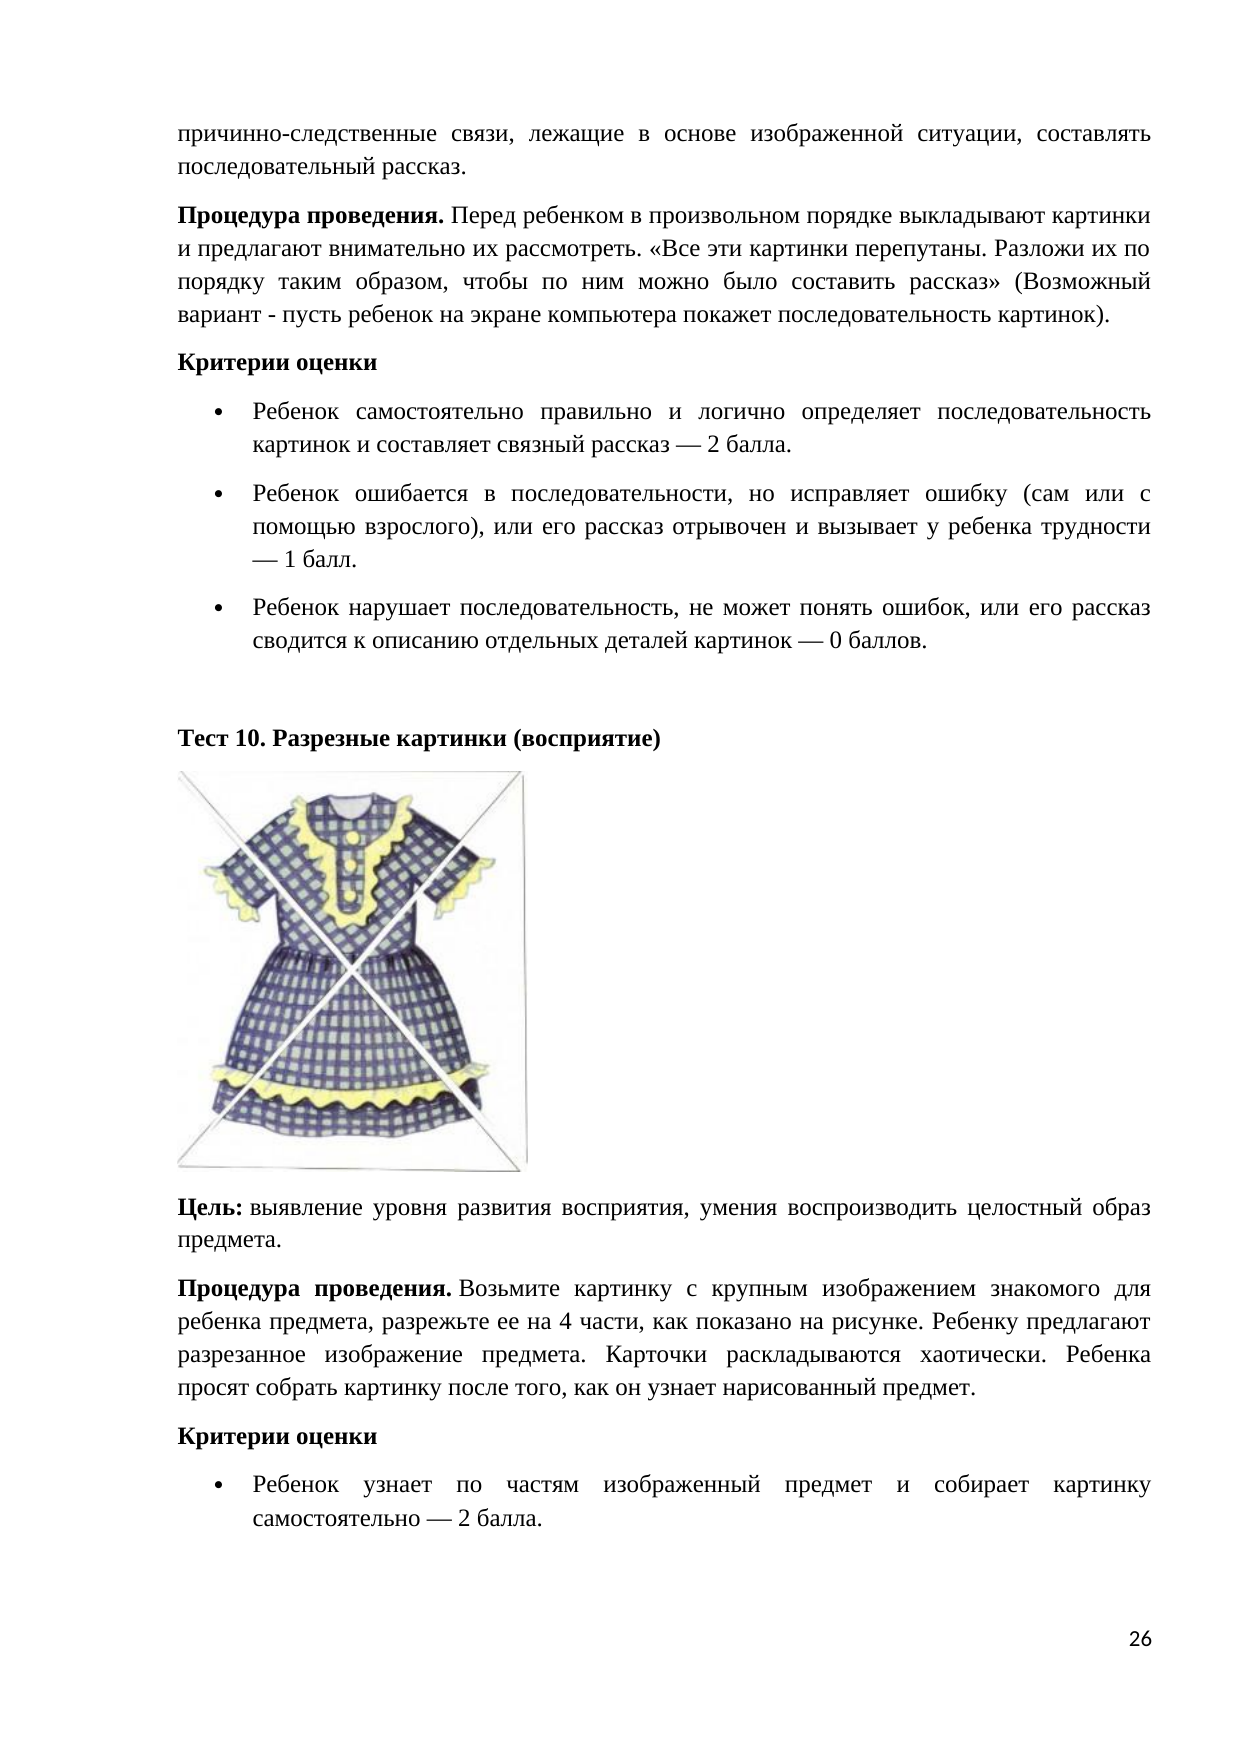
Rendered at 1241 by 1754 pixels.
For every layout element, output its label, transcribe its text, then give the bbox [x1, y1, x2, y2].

text Критерии оценки [177, 347, 1152, 376]
list Ребенок узнает по частям изображенный предмет и собирает картинку самостоятельно — 2 балла. [215, 1469, 1152, 1531]
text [177, 118, 1152, 180]
text Критерии оценки [177, 1421, 1152, 1450]
text Цель: выявление уровня развития восприятия, умения воспроизводить целостный образ предмета. [177, 1192, 1152, 1253]
text Тест 10. Разрезные картинки (восприятие) [177, 723, 1152, 752]
list Ребенок нарушает последовательность, не может понять ошибок, или его рассказ сводится к описанию отдельных деталей картинок — 0 баллов. [215, 592, 1152, 654]
picture [177, 771, 528, 1172]
list Ребенок самостоятельно правильно и логично определяет последовательность картинок и составляет связный рассказ — 2 балла. [215, 396, 1152, 458]
text Процедура проведения. Перед ребенком в произвольном порядке выкладывают картинки и предлагают внимательно их рассмотреть. «Все эти картинки перепутаны. Разложи их по порядку таким образом, чтобы по ним можно было составить рассказ» (Возможный вариант - пусть ребенок на экране компьютера покажет последовательность картинок). [177, 200, 1152, 328]
text Процедура проведения. Возьмите картинку с крупным изображением знакомого для ребенка предмета, разрежьте ее на 4 части, как показано на рисунке. Ребенку предлагают разрезанное изображение предмета. Карточки раскладываются хаотически. Ребенка просят собрать картинку после того, как он узнает нарисованный предмет. [177, 1273, 1152, 1401]
list Ребенок ошибается в последовательности, но исправляет ошибку (сам или с помощью взрослого), или его рассказ отрывочен и вызывает у ребенка трудности — 1 балл. [215, 478, 1152, 573]
